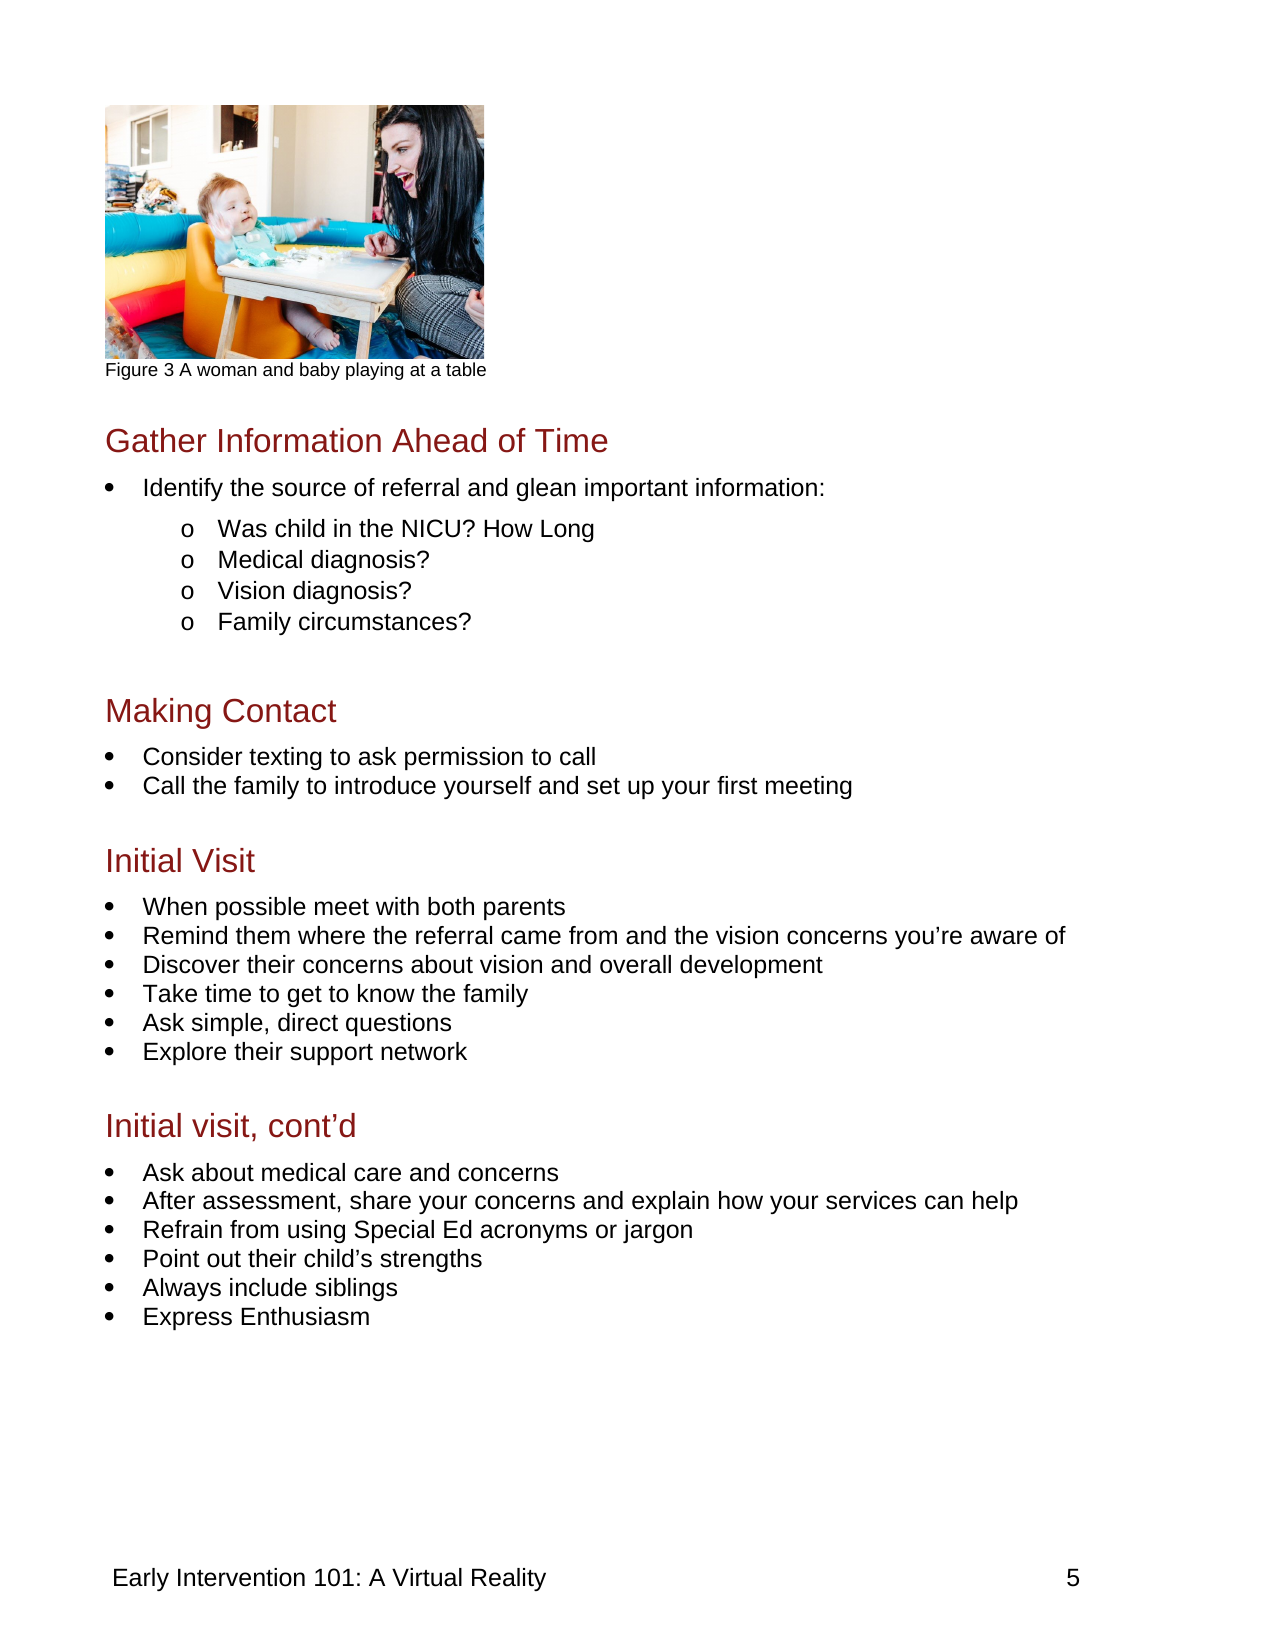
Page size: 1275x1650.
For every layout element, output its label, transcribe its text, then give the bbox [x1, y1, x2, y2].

list Vision diagnosis? [180, 576, 1170, 607]
list Was child in the NICU? How Long [180, 514, 1170, 545]
list Discover their concerns about vision and overall development [105, 950, 1170, 979]
list When possible meet with both parents [105, 892, 1170, 921]
list Refrain from using Special Ed acronyms or jargon [105, 1215, 1170, 1244]
list Call the family to introduce yourself and set up your first meeting [105, 771, 1170, 800]
list Express Enthusiasm [105, 1302, 1170, 1331]
list Take time to get to know the family [105, 979, 1170, 1008]
text Initial visit, cont’d [105, 1107, 1170, 1145]
list After assessment, share your concerns and explain how your services can help [105, 1186, 1170, 1215]
list Family circumstances? [180, 607, 1170, 638]
list Ask simple, direct questions [105, 1008, 1170, 1036]
list Explore their support network [105, 1036, 1170, 1065]
text Gather Information Ahead of Time [105, 422, 1170, 460]
list Always include siblings [105, 1273, 1170, 1302]
list Identify the source of referral and glean important information: [105, 472, 1170, 501]
list Consider texting to ask permission to call [105, 742, 1170, 771]
list Point out their child’s strengths [105, 1244, 1170, 1273]
list Remind them where the referral came from and the vision concerns you’re aware of [105, 921, 1170, 950]
text Making Contact [105, 691, 1170, 730]
text Figure 3 A woman and baby playing at a table [105, 359, 1170, 380]
text Initial Visit [105, 841, 1170, 880]
list Medical diagnosis? [180, 545, 1170, 576]
picture [105, 105, 485, 359]
list Ask about medical care and concerns [105, 1157, 1170, 1186]
